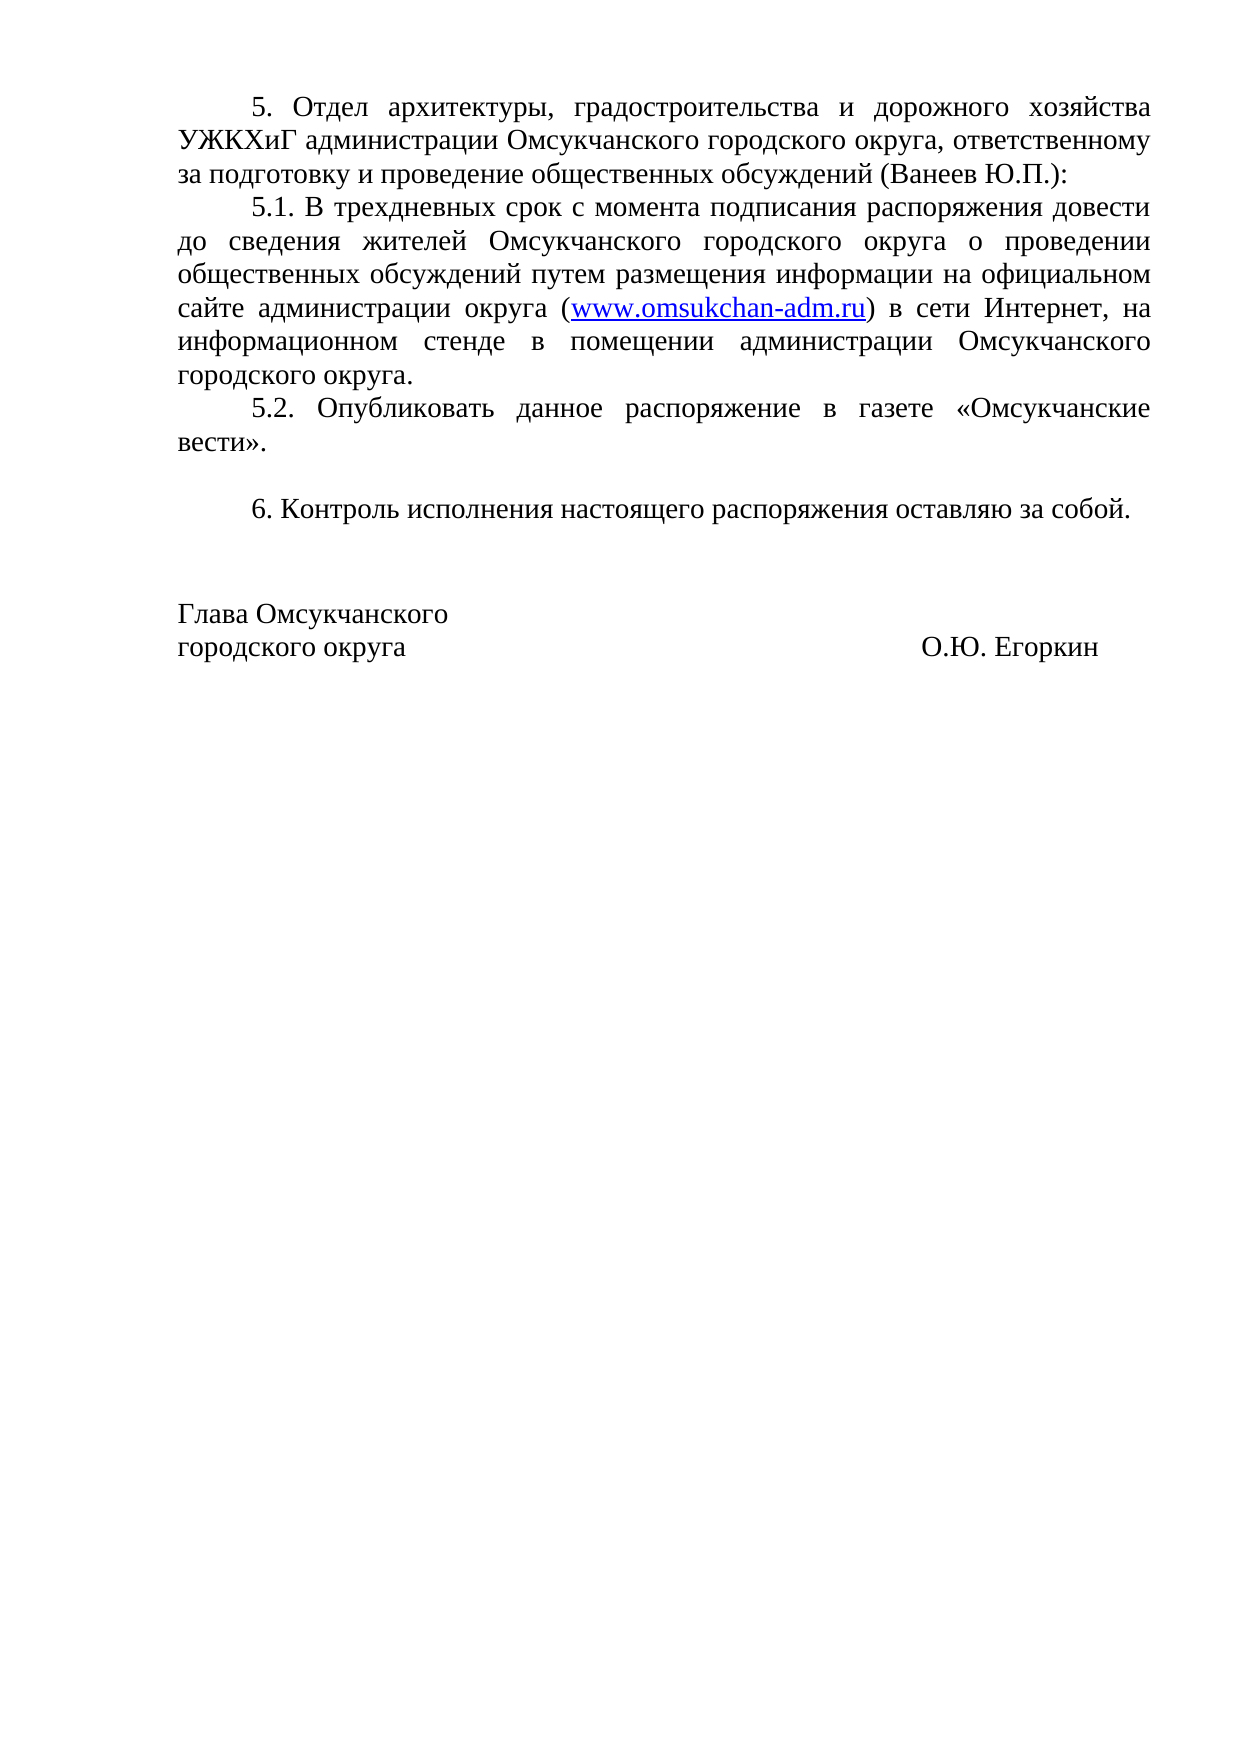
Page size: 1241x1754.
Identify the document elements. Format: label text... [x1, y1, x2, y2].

text Глава Омсукчанского [177, 596, 1152, 629]
text городского округа О.Ю. Егоркин [177, 629, 1152, 663]
text 6. Контроль исполнения настоящего распоряжения оставляю за собой. [177, 491, 1152, 525]
text 5.2. Опубликовать данное распоряжение в газете «Омсукчанские вести». [177, 391, 1152, 458]
text 5. Отдел архитектуры, градостроительства и дорожного хозяйства УЖКХиГ администрации Омсукчанского городского округа, ответственному за подготовку и проведение общественных обсуждений (Ванеев Ю.П.): [177, 89, 1152, 189]
text 5.1. В трехдневных срок с момента подписания распоряжения довести до сведения жителей Омсукчанского городского округа о проведении общественных обсуждений путем размещения информации на официальном сайте администрации округа (www.omsukchan-adm.ru) в сети Интернет, на информационном стенде в помещении администрации Омсукчанского городского округа. [177, 189, 1152, 391]
